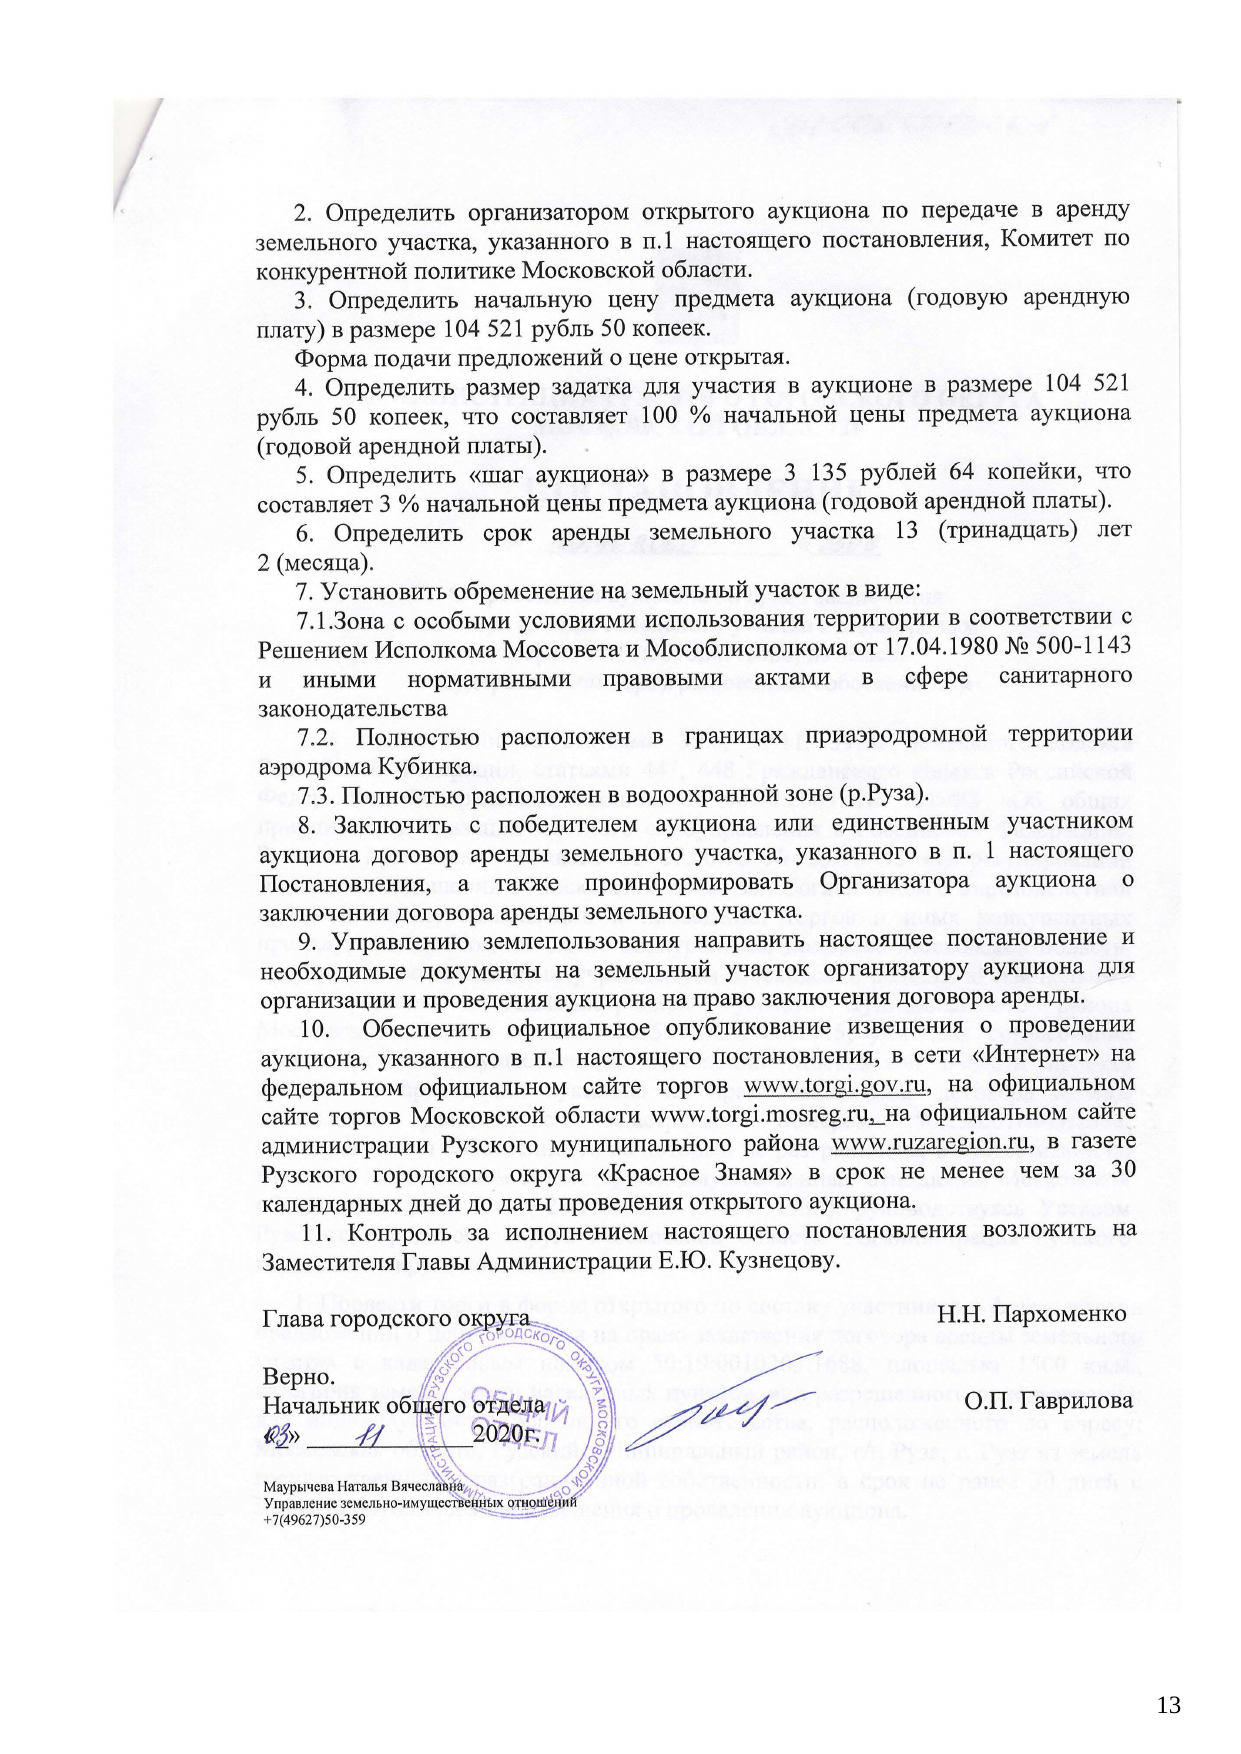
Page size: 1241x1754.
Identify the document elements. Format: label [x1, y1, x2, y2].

picture [103, 88, 1182, 1612]
